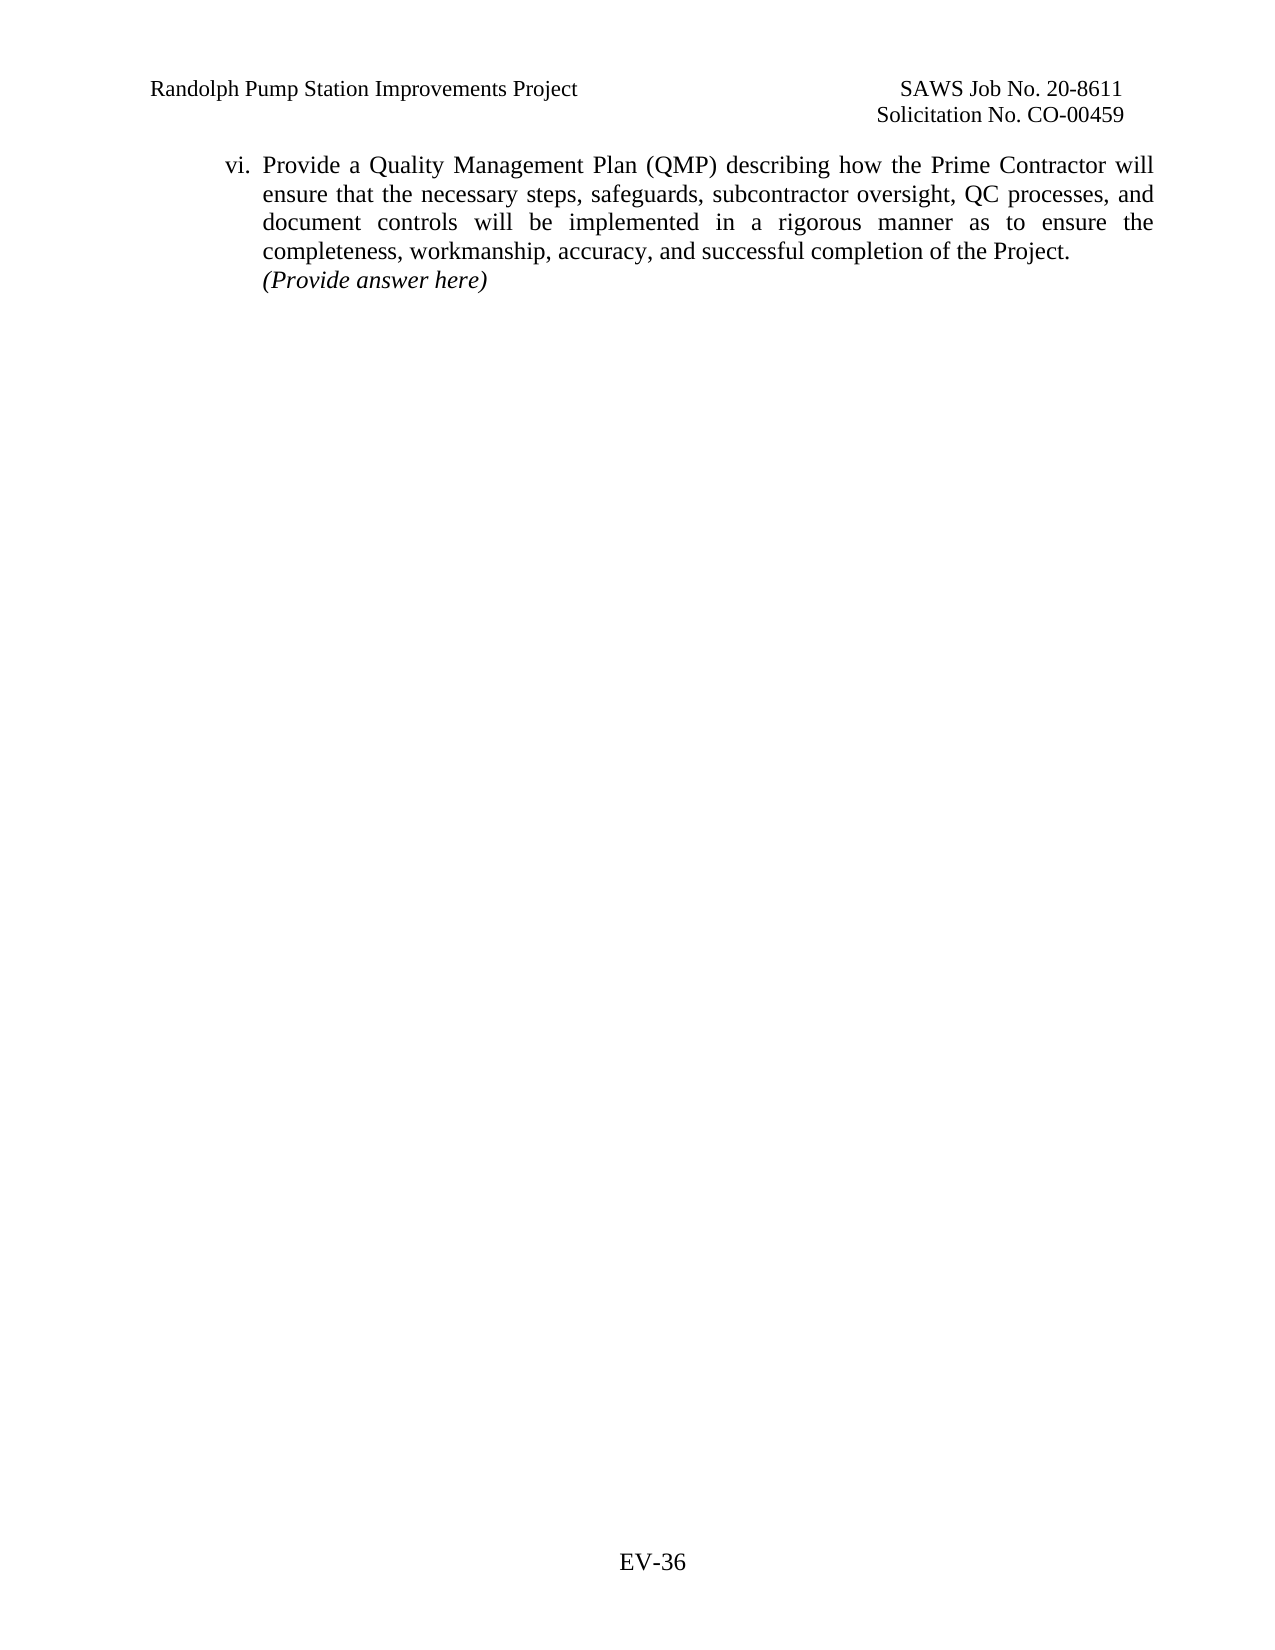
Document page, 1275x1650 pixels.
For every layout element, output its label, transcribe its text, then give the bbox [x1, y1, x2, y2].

list Provide a Quality Management Plan (QMP) describing how the Prime Contractor will ensure that the necessary steps, safeguards, subcontractor oversight, QC processes, and document controls will be implemented in a rigorous manner as to ensure the completeness, workmanship, accuracy, and successful completion of the Project. [225, 150, 1155, 265]
list (Provide answer here) [262, 265, 1155, 294]
